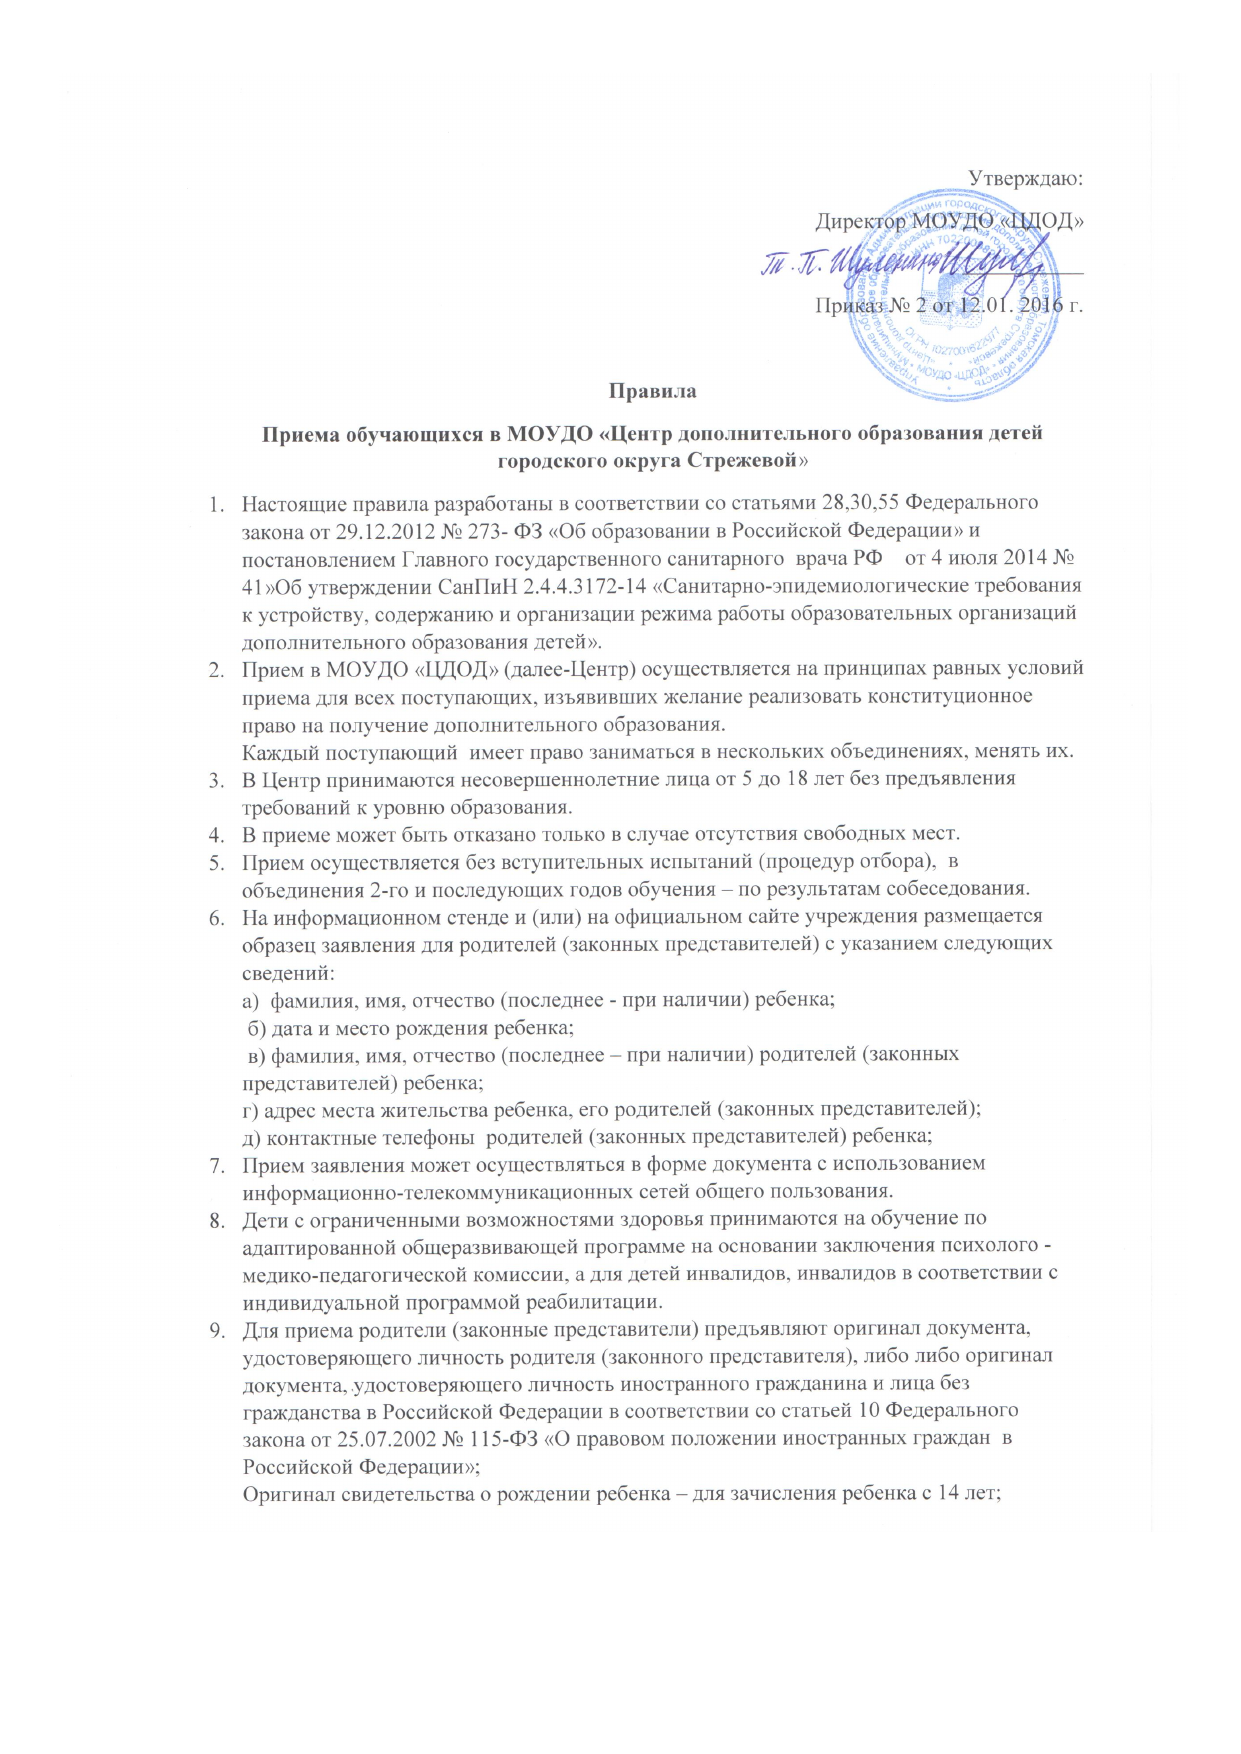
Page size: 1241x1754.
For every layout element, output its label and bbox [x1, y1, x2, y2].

picture [59, 73, 1189, 1532]
